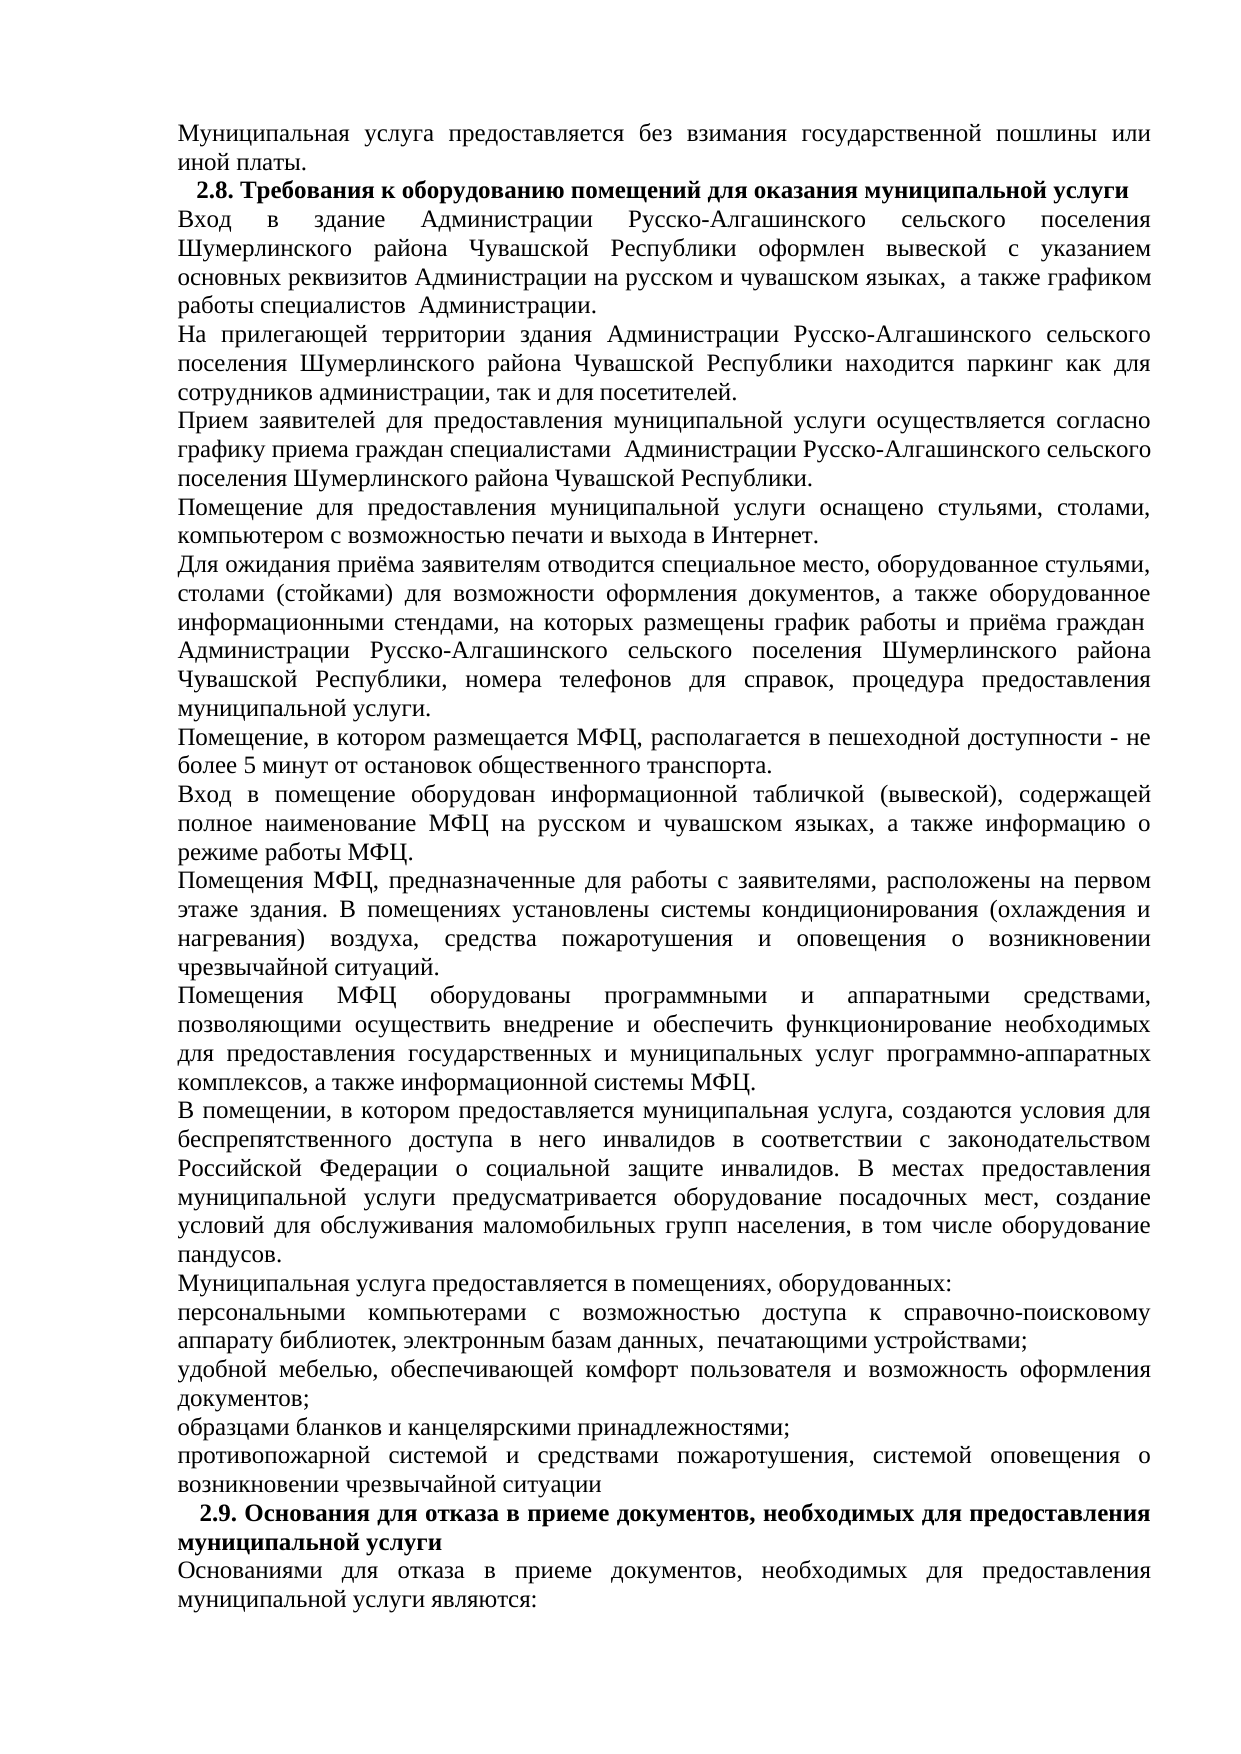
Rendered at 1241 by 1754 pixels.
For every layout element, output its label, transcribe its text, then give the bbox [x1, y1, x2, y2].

text В помещении, в котором предоставляется муниципальная услуга, создаются условия для беспрепятственного доступа в него инвалидов в соответствии с законодательством Российской Федерации о социальной защите инвалидов. В местах предоставления муниципальной услуги предусматривается оборудование посадочных мест, создание условий для обслуживания маломобильных групп населения, в том числе оборудование пандусов. [177, 1096, 1152, 1268]
text Помещение, в котором размещается МФЦ, располагается в пешеходной доступности - не более 5 минут от остановок общественного транспорта. [177, 722, 1152, 779]
text Вход в помещение оборудован информационной табличкой (вывеской), содержащей полное наименование МФЦ на русском и чувашском языках, а также информацию о режиме работы МФЦ. [177, 779, 1152, 866]
text Помещения МФЦ, предназначенные для работы с заявителями, расположены на первом этаже здания. В помещениях установлены системы кондиционирования (охлаждения и нагревания) воздуха, средства пожаротушения и оповещения о возникновении чрезвычайной ситуаций. [177, 866, 1152, 981]
text 2.9. Основания для отказа в приеме документов, необходимых для предоставления муниципальной услуги [177, 1498, 1152, 1556]
text На прилегающей территории здания Администрации Русско-Алгашинского сельского поселения Шумерлинского района Чувашской Республики находится паркинг как для сотрудников администрации, так и для посетителей. [177, 319, 1152, 406]
text Муниципальная услуга предоставляется в помещениях, оборудованных: [177, 1268, 1152, 1297]
text Прием заявителей для предоставления муниципальной услуги осуществляется согласно графику приема граждан специалистами Администрации Русско-Алгашинского сельского поселения Шумерлинского района Чувашской Республики. [177, 406, 1152, 492]
text Основаниями для отказа в приеме документов, необходимых для предоставления муниципальной услуги являются: [177, 1556, 1152, 1613]
text Муниципальная услуга предоставляется без взимания государственной пошлины или иной платы. [177, 118, 1152, 176]
text образцами бланков и канцелярскими принадлежностями; [177, 1412, 1152, 1441]
text противопожарной системой и средствами пожаротушения, системой оповещения о возникновении чрезвычайной ситуации [177, 1441, 1152, 1498]
text удобной мебелью, обеспечивающей комфорт пользователя и возможность оформления документов; [177, 1354, 1152, 1412]
text персональными компьютерами с возможностью доступа к справочно-поисковому аппарату библиотек, электронным базам данных, печатающими устройствами; [177, 1297, 1152, 1354]
text Помещение для предоставления муниципальной услуги оснащено стульями, столами, компьютером с возможностью печати и выхода в Интернет. [177, 492, 1152, 549]
text Для ожидания приёма заявителям отводится специальное место, оборудованное стульями, столами (стойками) для возможности оформления документов, а также оборудованное информационными стендами, на которых размещены график работы и приёма граждан Администрации Русско-Алгашинского сельского поселения Шумерлинского района Чувашской Республики, номера телефонов для справок, процедура предоставления муниципальной услуги. [177, 549, 1152, 722]
text 2.8. Требования к оборудованию помещений для оказания муниципальной услуги [177, 176, 1152, 204]
text Помещения МФЦ оборудованы программными и аппаратными средствами, позволяющими осуществить внедрение и обеспечить функционирование необходимых для предоставления государственных и муниципальных услуг программно-аппаратных комплексов, а также информационной системы МФЦ. [177, 981, 1152, 1096]
text Вход в здание Администрации Русско-Алгашинского сельского поселения Шумерлинского района Чувашской Республики оформлен вывеской с указанием основных реквизитов Администрации на русском и чувашском языках, а также графиком работы специалистов Администрации. [177, 204, 1152, 319]
